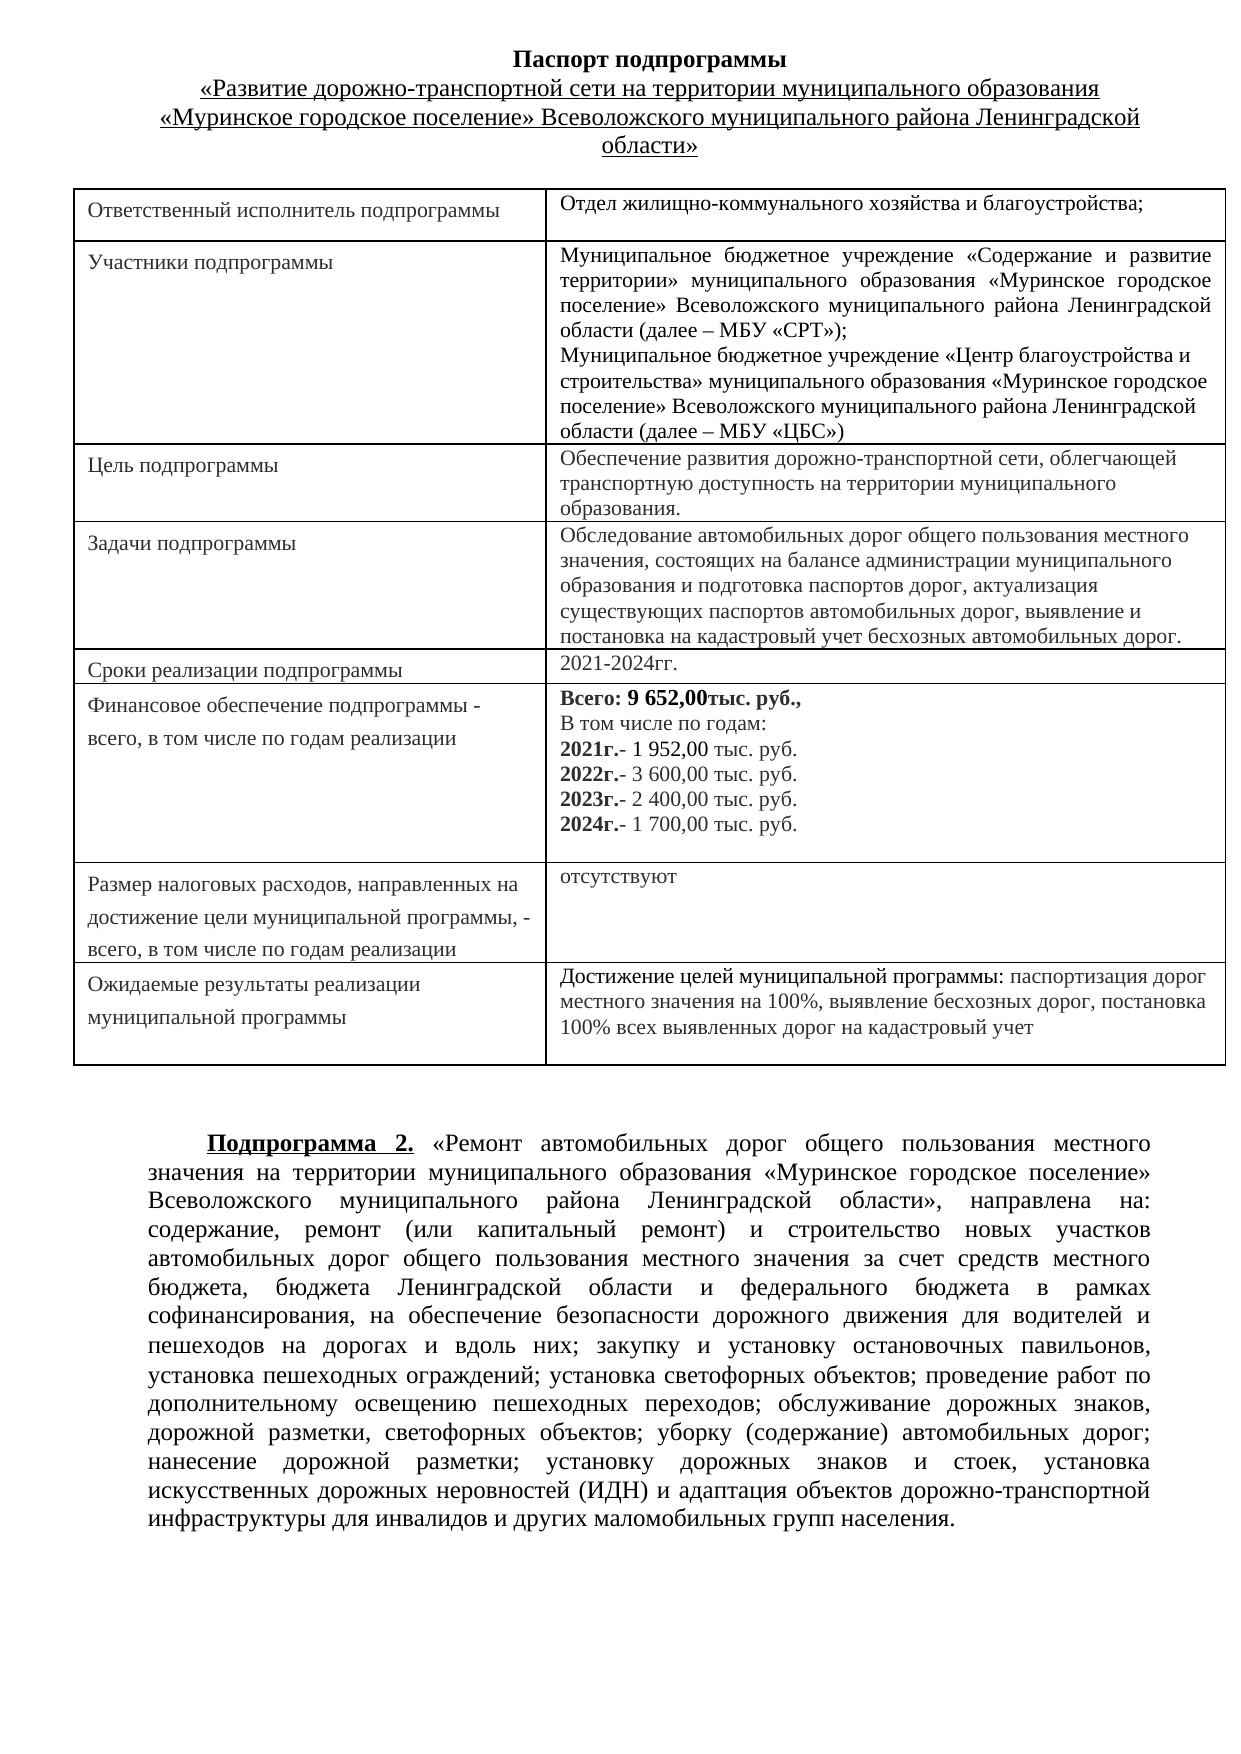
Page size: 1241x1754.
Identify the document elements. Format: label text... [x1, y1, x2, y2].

table_cell Достижение целей муниципальной программы: паспортизация дорог местного значения на 100%, выявление бесхозных дорог, постановка 100% всех выявленных дорог на кадастровый учет [547, 963, 1225, 1064]
text «Развитие дорожно-транспортной сети на территории муниципального образования «Муринское городское поселение» Всеволожского муниципального района Ленинградской области» [148, 73, 1152, 159]
table_cell Ожидаемые результаты реализации муниципальной программы [75, 963, 545, 1064]
table_cell Финансовое обеспечение подпрограммы - всего, в том числе по годам реализации [75, 684, 545, 862]
table_header Отдел жилищно-коммунального хозяйства и благоустройства; [547, 190, 1225, 240]
table_cell 2021-2024гг. [547, 650, 1225, 682]
table_cell Всего: 9 652,00тыс. руб., В том числе по годам: 2021г.- 1 952,00 тыс. руб. 2022г.- 3 600,00 тыс. руб. 2023г.- 2 400,00 тыс. руб. 2024г.- 1 700,00 тыс. руб. [547, 684, 1225, 862]
table_cell Размер налоговых расходов, направленных на достижение цели муниципальной программы, - всего, в том числе по годам реализации [75, 863, 545, 962]
table_cell Цель подпрограммы [75, 445, 545, 521]
text Подпрограмма 2. «Ремонт автомобильных дорог общего пользования местного значения на территории муниципального образования «Муринское городское поселение» Всеволожского муниципального района Ленинградской области», направлена на: содержание, ремонт (или капитальный ремонт) и строительство новых участков автомобильных дорог общего пользования местного значения за счет средств местного бюджета, бюджета Ленинградской области и федерального бюджета в рамках софинансирования, на обеспечение безопасности дорожного движения для водителей и пешеходов на дорогах и вдоль них; закупку и установку остановочных павильонов, установка пешеходных ограждений; установка светофорных объектов; проведение работ по дополнительному освещению пешеходных переходов; обслуживание дорожных знаков, дорожной разметки, светофорных объектов; уборку (содержание) автомобильных дорог; нанесение дорожной разметки; установку дорожных знаков и стоек, установка искусственных дорожных неровностей (ИДН) и адаптация объектов дорожно-транспортной инфраструктуры для инвалидов и других маломобильных групп населения. [148, 1128, 1152, 1532]
table_cell Сроки реализации подпрограммы [75, 650, 545, 682]
text Паспорт подпрограммы [148, 44, 1152, 73]
table_cell Обследование автомобильных дорог общего пользования местного значения, состоящих на балансе администрации муниципального образования и подготовка паспортов дорог, актуализация существующих паспортов автомобильных дорог, выявление и постановка на кадастровый учет бесхозных автомобильных дорог. [547, 522, 1225, 648]
table_cell Муниципальное бюджетное учреждение «Содержание и развитие территории» муниципального образования «Муринское городское поселение» Всеволожского муниципального района Ленинградской области (далее – МБУ «СРТ»); Муниципальное бюджетное учреждение «Центр благоустройства и строительства» муниципального образования «Муринское городское поселение» Всеволожского муниципального района Ленинградской области (далее – МБУ «ЦБС») [547, 242, 1225, 443]
table_cell Обеспечение развития дорожно-транспортной сети, облегчающей транспортную доступность на территории муниципального образования. [547, 445, 1225, 521]
table_cell Задачи подпрограммы [75, 522, 545, 648]
table_cell Участники подпрограммы [75, 242, 545, 443]
table_cell отсутствуют [547, 863, 1225, 962]
table_header Ответственный исполнитель подпрограммы [75, 190, 545, 240]
